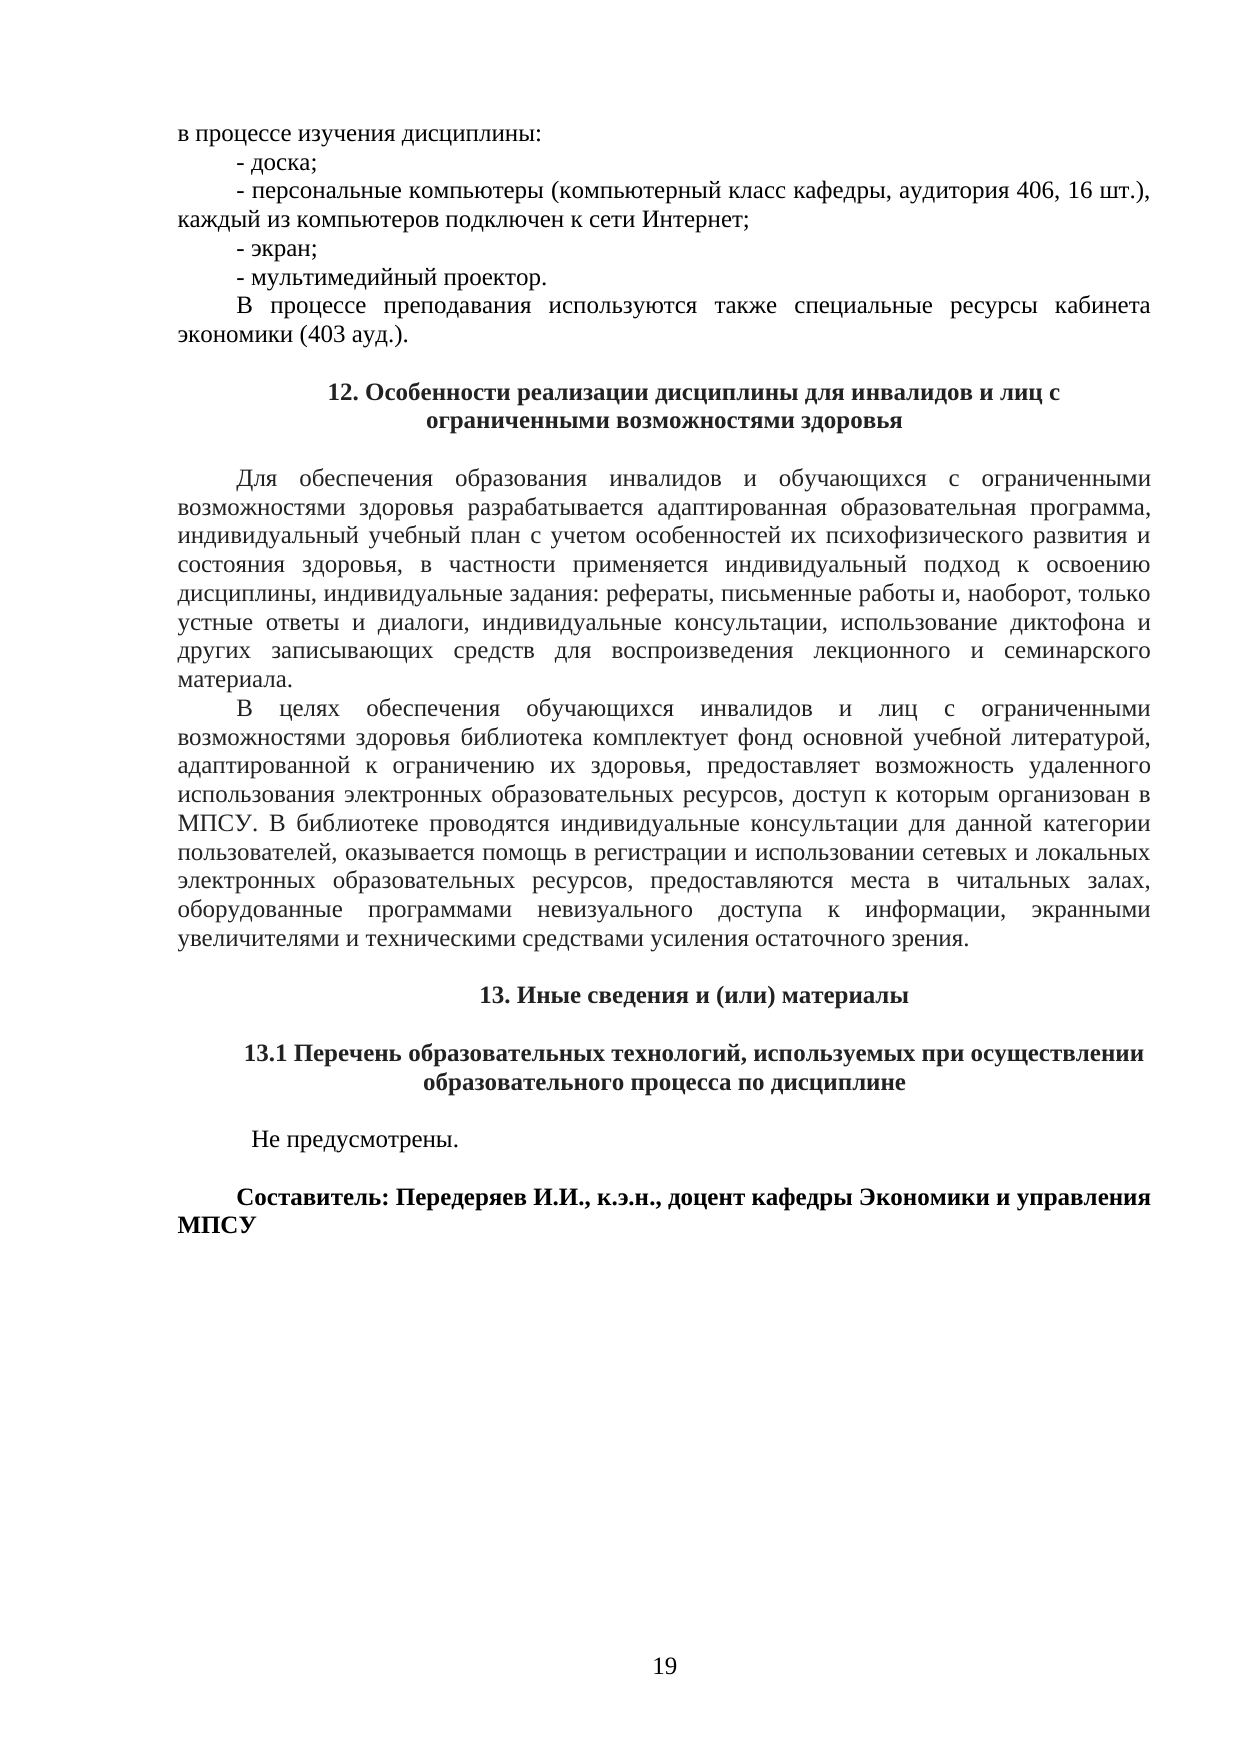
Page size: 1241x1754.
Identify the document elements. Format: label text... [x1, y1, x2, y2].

list Не предусмотрены. [251, 1124, 1152, 1153]
text 13.1 Перечень образовательных технологий, используемых при осуществлении образовательного процесса по дисциплине [177, 1038, 1152, 1096]
text Для обеспечения образования инвалидов и обучающихся с ограниченными возможностями здоровья разрабатывается адаптированная образовательная программа, индивидуальный учебный план с учетом особенностей их психофизического развития и состояния здоровья, в частности применяется индивидуальный подход к освоению дисциплины, индивидуальные задания: рефераты, письменные работы и, наоборот, только устные ответы и диалоги, индивидуальные консультации, использование диктофона и других записывающих средств для воспроизведения лекционного и семинарского материала. [177, 463, 1152, 693]
list В процессе преподавания используются также специальные ресурсы кабинета экономики (403 ауд.). [177, 291, 1152, 348]
list - персональные компьютеры (компьютерный класс кафедры, аудитория 406, 16 шт.), каждый из компьютеров подключен к сети Интернет; [177, 176, 1152, 233]
list - доска; [177, 147, 1152, 176]
text В целях обеспечения обучающихся инвалидов и лиц с ограниченными возможностями здоровья библиотека комплектует фонд основной учебной литературой, адаптированной к ограничению их здоровья, предоставляет возможность удаленного использования электронных образовательных ресурсов, доступ к которым организован в МПСУ. В библиотеке проводятся индивидуальные консультации для данной категории пользователей, оказывается помощь в регистрации и использовании сетевых и локальных электронных образовательных ресурсов, предоставляются места в читальных залах, оборудованные программами невизуального доступа к информации, экранными увеличителями и техническими средствами усиления остаточного зрения. [177, 693, 1152, 952]
list - мультимедийный проектор. [177, 262, 1152, 291]
text 12. Особенности реализации дисциплины для инвалидов и лиц с ограниченными возможностями здоровья [177, 377, 1152, 434]
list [177, 118, 1152, 147]
list - экран; [177, 233, 1152, 262]
text 13. Иные сведения и (или) материалы [177, 981, 1152, 1009]
text Составитель: Передеряев И.И., к.э.н., доцент кафедры Экономики и управления МПСУ [177, 1182, 1152, 1239]
